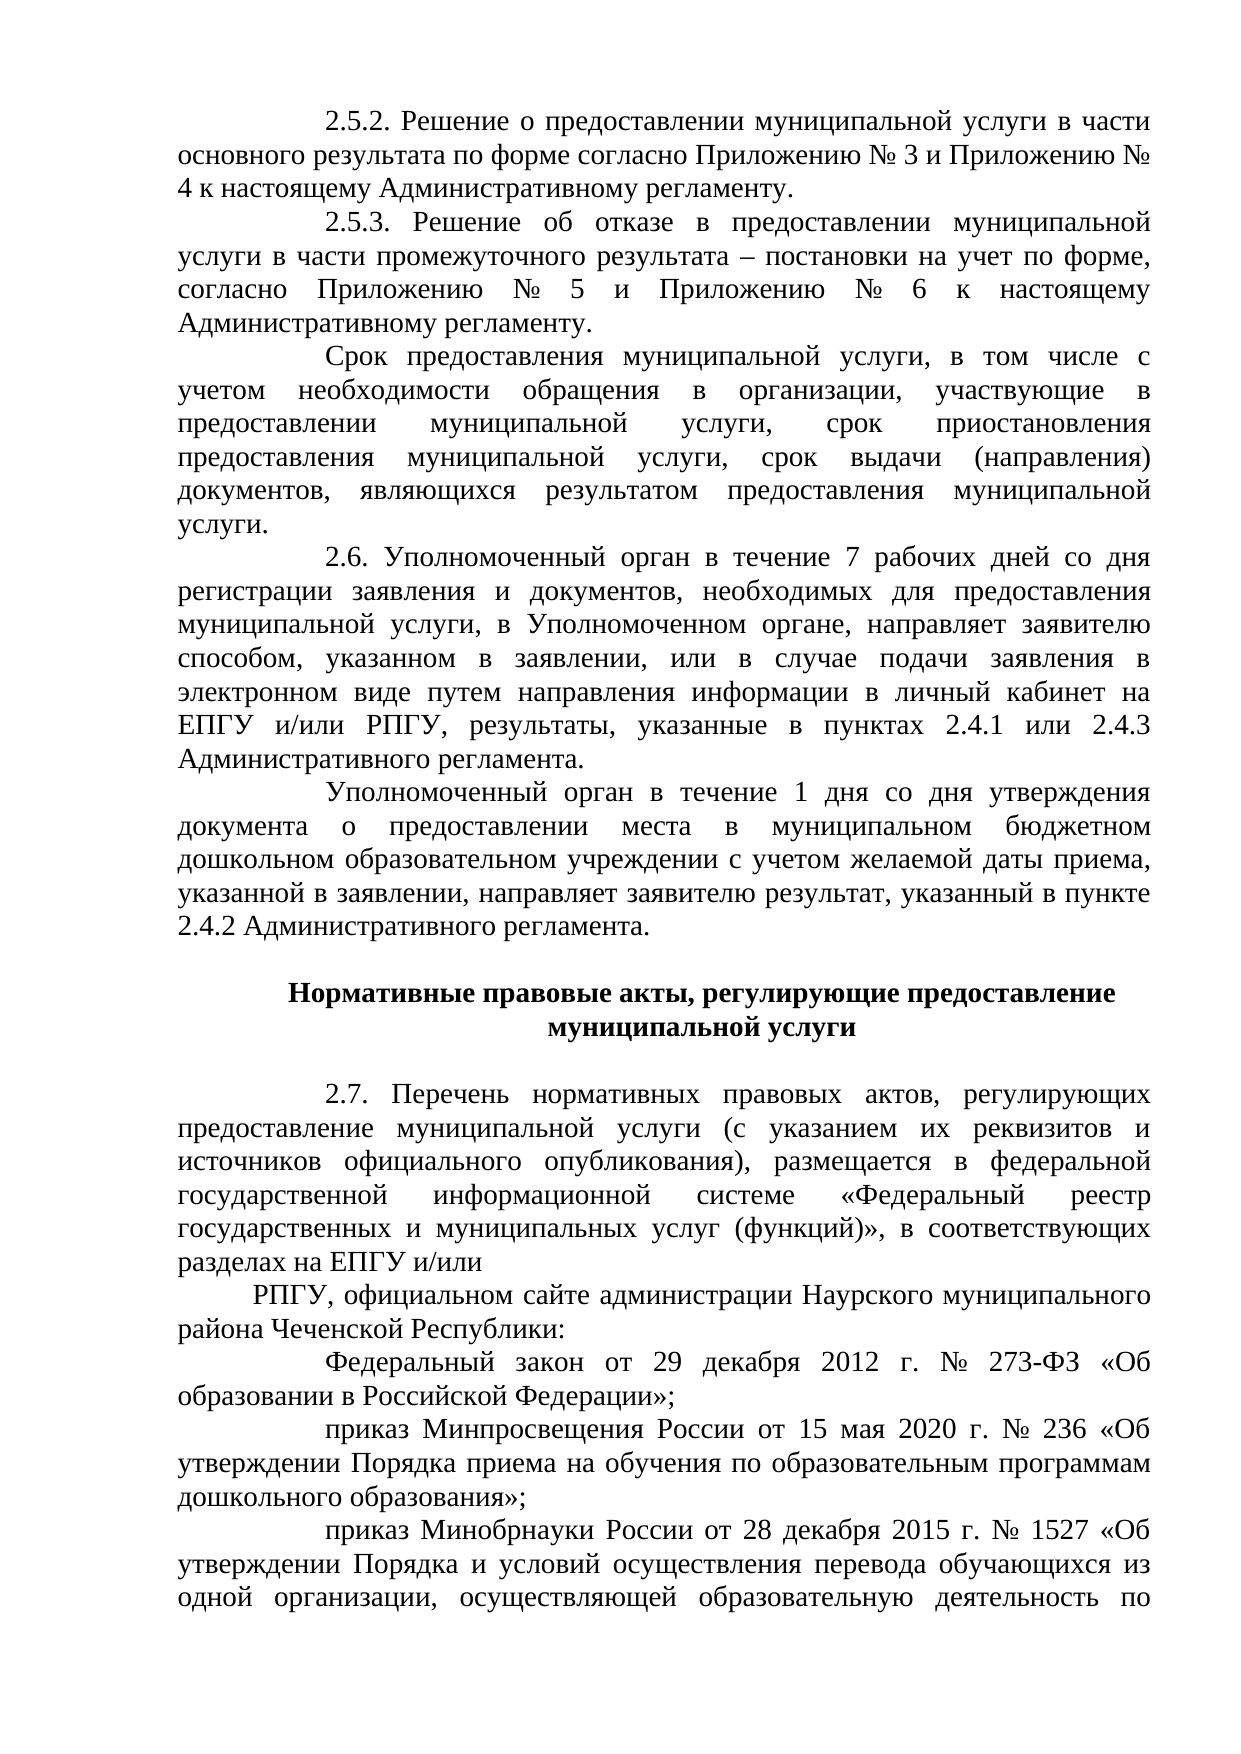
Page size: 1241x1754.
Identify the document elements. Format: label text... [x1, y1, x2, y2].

text Уполномоченный орган в течение 1 дня со дня утверждения документа о предоставлении места в муниципальном бюджетном дошкольном образовательном учреждении с учетом желаемой даты приема, указанной в заявлении, направляет заявителю результат, указанный в пункте 2.4.2 Административного регламента. [177, 774, 1152, 942]
text 2.5.2. Решение о предоставлении муниципальной услуги в части основного результата по форме согласно Приложению № 3 и Приложению № 4 к настоящему Административному регламенту. [177, 103, 1152, 204]
text РПГУ, официальном сайте администрации Наурского муниципального района Чеченской Республики: [177, 1277, 1152, 1344]
text муниципальной услуги [177, 1009, 1152, 1043]
text 2.5.3. Решение об отказе в предоставлении муниципальной услуги в части промежуточного результата – постановки на учет по форме, согласно Приложению № 5 и Приложению № 6 к настоящему Административному регламенту. [177, 204, 1152, 338]
text Нормативные правовые акты, регулирующие предоставление [177, 976, 1152, 1009]
text Федеральный закон от 29 декабря 2012 г. № 273-ФЗ «Об образовании в Российской Федерации»; [177, 1344, 1152, 1412]
text приказ Минпросвещения России от 15 мая 2020 г. № 236 «Об утверждении Порядка приема на обучения по образовательным программам дошкольного образования»; [177, 1412, 1152, 1512]
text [177, 1512, 1152, 1613]
text 2.6. Уполномоченный орган в течение 7 рабочих дней со дня регистрации заявления и документов, необходимых для предоставления муниципальной услуги, в Уполномоченном органе, направляет заявителю способом, указанном в заявлении, или в случае подачи заявления в электронном виде путем направления информации в личный кабинет на ЕПГУ и/или РПГУ, результаты, указанные в пунктах 2.4.1 или 2.4.3 Административного регламента. [177, 539, 1152, 774]
text Срок предоставления муниципальной услуги, в том числе с учетом необходимости обращения в организации, участвующие в предоставлении муниципальной услуги, срок приостановления предоставления муниципальной услуги, срок выдачи (направления) документов, являющихся результатом предоставления муниципальной услуги. [177, 338, 1152, 539]
text 2.7. Перечень нормативных правовых актов, регулирующих предоставление муниципальной услуги (с указанием их реквизитов и источников официального опубликования), размещается в федеральной государственной информационной системе «Федеральный реестр государственных и муниципальных услуг (функций)», в соответствующих разделах на ЕПГУ и/или [177, 1076, 1152, 1277]
